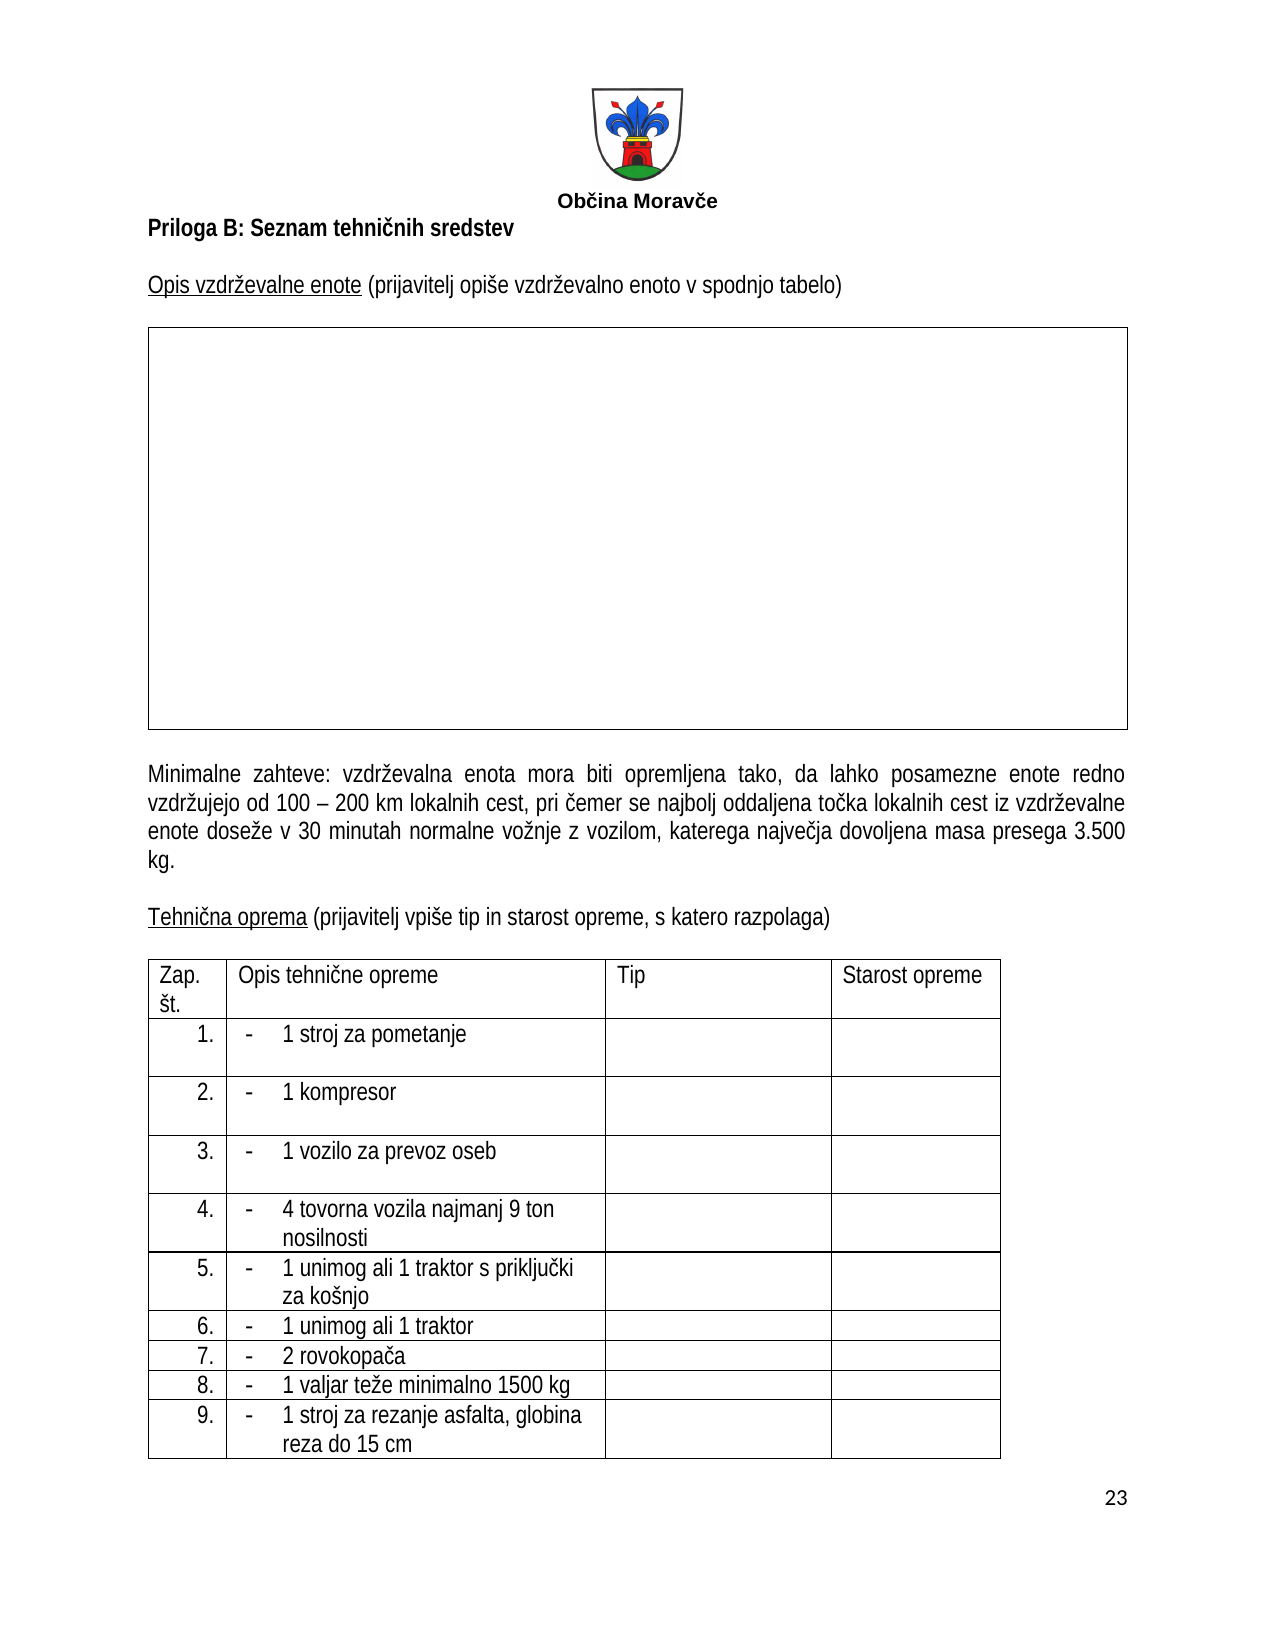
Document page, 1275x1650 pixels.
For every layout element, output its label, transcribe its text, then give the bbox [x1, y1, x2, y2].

table_cell [149, 1077, 226, 1134]
table_cell [832, 1077, 1000, 1134]
table_header [149, 328, 1127, 729]
table_cell 4 tovorna vozila najmanj 9 ton nosilnosti [227, 1194, 605, 1251]
table_cell [606, 1371, 831, 1399]
table_cell 1 stroj za pometanje [227, 1019, 605, 1076]
table_cell [149, 1341, 226, 1369]
table_cell 2 rovokopača [227, 1341, 605, 1369]
table_cell [832, 1371, 1000, 1399]
table_cell [149, 1400, 226, 1458]
table_cell [606, 1311, 831, 1340]
text Priloga B: Seznam tehničnih sredstev [148, 212, 1127, 241]
table_cell [606, 1253, 831, 1310]
table_header Zap. št. [149, 960, 226, 1018]
table_cell 1 kompresor [227, 1077, 605, 1134]
table_cell [149, 1136, 226, 1193]
text Opis vzdrževalne enote (prijavitelj opiše vzdrževalno enoto v spodnjo tabelo) [148, 270, 1127, 298]
table_cell [149, 1194, 226, 1251]
table_cell [149, 1311, 226, 1340]
table_cell 1 stroj za rezanje asfalta, globina reza do 15 cm [227, 1400, 605, 1458]
text Minimalne zahteve: vzdrževalna enota mora biti opremljena tako, da lahko posamezne enote redno vzdržujejo od 100 – 200 km lokalnih cest, pri čemer se najbolj oddaljena točka lokalnih cest iz vzdrževalne enote doseže v 30 minutah normalne vožnje z vozilom, katerega največja dovoljena masa presega 3.500 kg. [148, 759, 1127, 873]
table_cell [606, 1400, 831, 1458]
table_cell [606, 1194, 831, 1251]
table_cell [832, 1019, 1000, 1076]
table_cell [832, 1253, 1000, 1310]
table_cell [149, 1371, 226, 1399]
table_cell [832, 1400, 1000, 1458]
table_cell [832, 1341, 1000, 1369]
table_cell [832, 1311, 1000, 1340]
table_cell [832, 1136, 1000, 1193]
table_header Starost opreme [832, 960, 1000, 1018]
table_cell [606, 1341, 831, 1369]
table_cell 1 unimog ali 1 traktor [227, 1311, 605, 1340]
table_cell [606, 1019, 831, 1076]
table_cell [149, 1253, 226, 1310]
text Tehnična oprema (prijavitelj vpiše tip in starost opreme, s katero razpolaga) [148, 902, 1127, 931]
table_cell 1 valjar teže minimalno 1500 kg [227, 1371, 605, 1399]
table_cell 1 unimog ali 1 traktor s priključki za košnjo [227, 1253, 605, 1310]
table_cell [149, 1019, 226, 1076]
table_cell [832, 1194, 1000, 1251]
picture [591, 88, 684, 189]
table_cell [606, 1136, 831, 1193]
table_cell [606, 1077, 831, 1134]
table_header Tip [606, 960, 831, 1018]
table_header Opis tehnične opreme [227, 960, 605, 1018]
table_cell 1 vozilo za prevoz oseb [227, 1136, 605, 1193]
